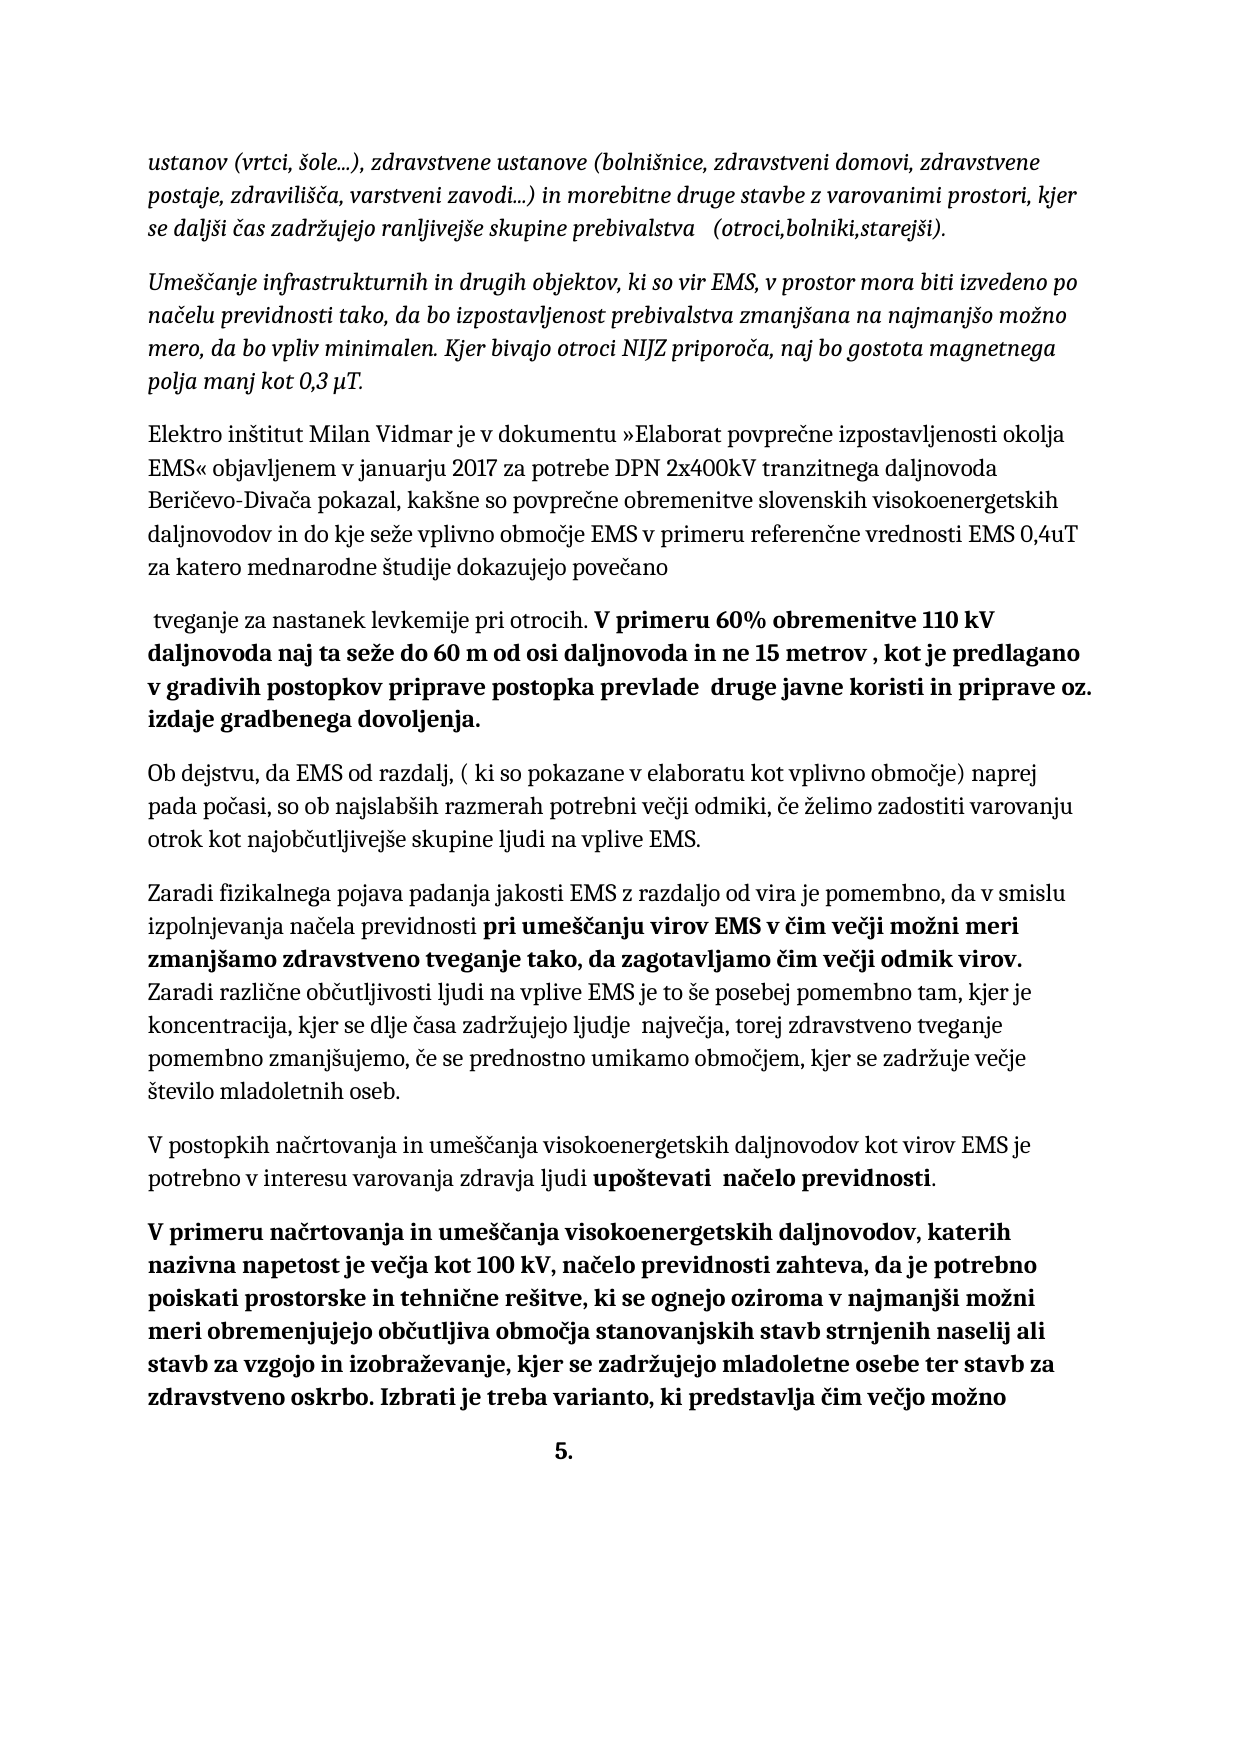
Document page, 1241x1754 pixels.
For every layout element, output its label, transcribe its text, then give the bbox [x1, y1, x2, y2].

text tveganje za nastanek levkemije pri otrocih. V primeru 60% obremenitve 110 kV daljnovoda naj ta seže do 60 m od osi daljnovoda in ne 15 metrov , kot je predlagano v gradivih postopkov priprave postopka prevlade druge javne koristi in priprave oz. izdaje gradbenega dovoljenja. [148, 606, 1093, 734]
text Zaradi fizikalnega pojava padanja jakosti EMS z razdaljo od vira je pomembno, da v smislu izpolnjevanja načela previdnosti pri umeščanju virov EMS v čim večji možni meri zmanjšamo zdravstveno tveganje tako, da zagotavljamo čim večji odmik virov. Zaradi različne občutljivosti ljudi na vplive EMS je to še posebej pomembno tam, kjer je koncentracija, kjer se dlje časa zadržujejo ljudje največja, torej zdravstveno tveganje pomembno zmanjšujemo, če se prednostno umikamo območjem, kjer se zadržuje večje število mladoletnih oseb. [148, 879, 1093, 1106]
text Elektro inštitut Milan Vidmar je v dokumentu »Elaborat povprečne izpostavljenosti okolja EMS« objavljenem v januarju 2017 za potrebe DPN 2x400kV tranzitnega daljnovoda Beričevo-Divača pokazal, kakšne so povprečne obremenitve slovenskih visokoenergetskih daljnovodov in do kje seže vplivno območje EMS v primeru referenčne vrednosti EMS 0,4uT za katero mednarodne študije dokazujejo povečano [148, 420, 1093, 581]
text Umeščanje infrastrukturnih in drugih objektov, ki so vir EMS, v prostor mora biti izvedeno po načelu previdnosti tako, da bo izpostavljenost prebivalstva zmanjšana na najmanjšo možno mero, da bo vpliv minimalen. Kjer bivajo otroci NIJZ priporoča, naj bo gostota magnetnega polja manj kot 0,3 µT. [148, 267, 1093, 395]
text V postopkih načrtovanja in umeščanja visokoenergetskih daljnovodov kot virov EMS je potrebno v interesu varovanja zdravja ljudi upoštevati načelo previdnosti. [148, 1131, 1093, 1193]
text 5. [148, 1437, 1093, 1466]
text V primeru načrtovanja in umeščanja visokoenergetskih daljnovodov, katerih nazivna napetost je večja kot 100 kV, načelo previdnosti zahteva, da je potrebno poiskati prostorske in tehnične rešitve, ki se ognejo oziroma v najmanjši možni meri obremenjujejo občutljiva območja stanovanjskih stavb strnjenih naselij ali stavb za vzgojo in izobraževanje, kjer se zadržujejo mladoletne osebe ter stavb za zdravstveno oskrbo. Izbrati je treba varianto, ki predstavlja čim večjo možno [148, 1218, 1093, 1412]
text Ob dejstvu, da EMS od razdalj, ( ki so pokazane v elaboratu kot vplivno območje) naprej pada počasi, so ob najslabših razmerah potrebni večji odmiki, če želimo zadostiti varovanju otrok kot najobčutljivejše skupine ljudi na vplive EMS. [148, 759, 1093, 854]
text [148, 148, 1093, 242]
